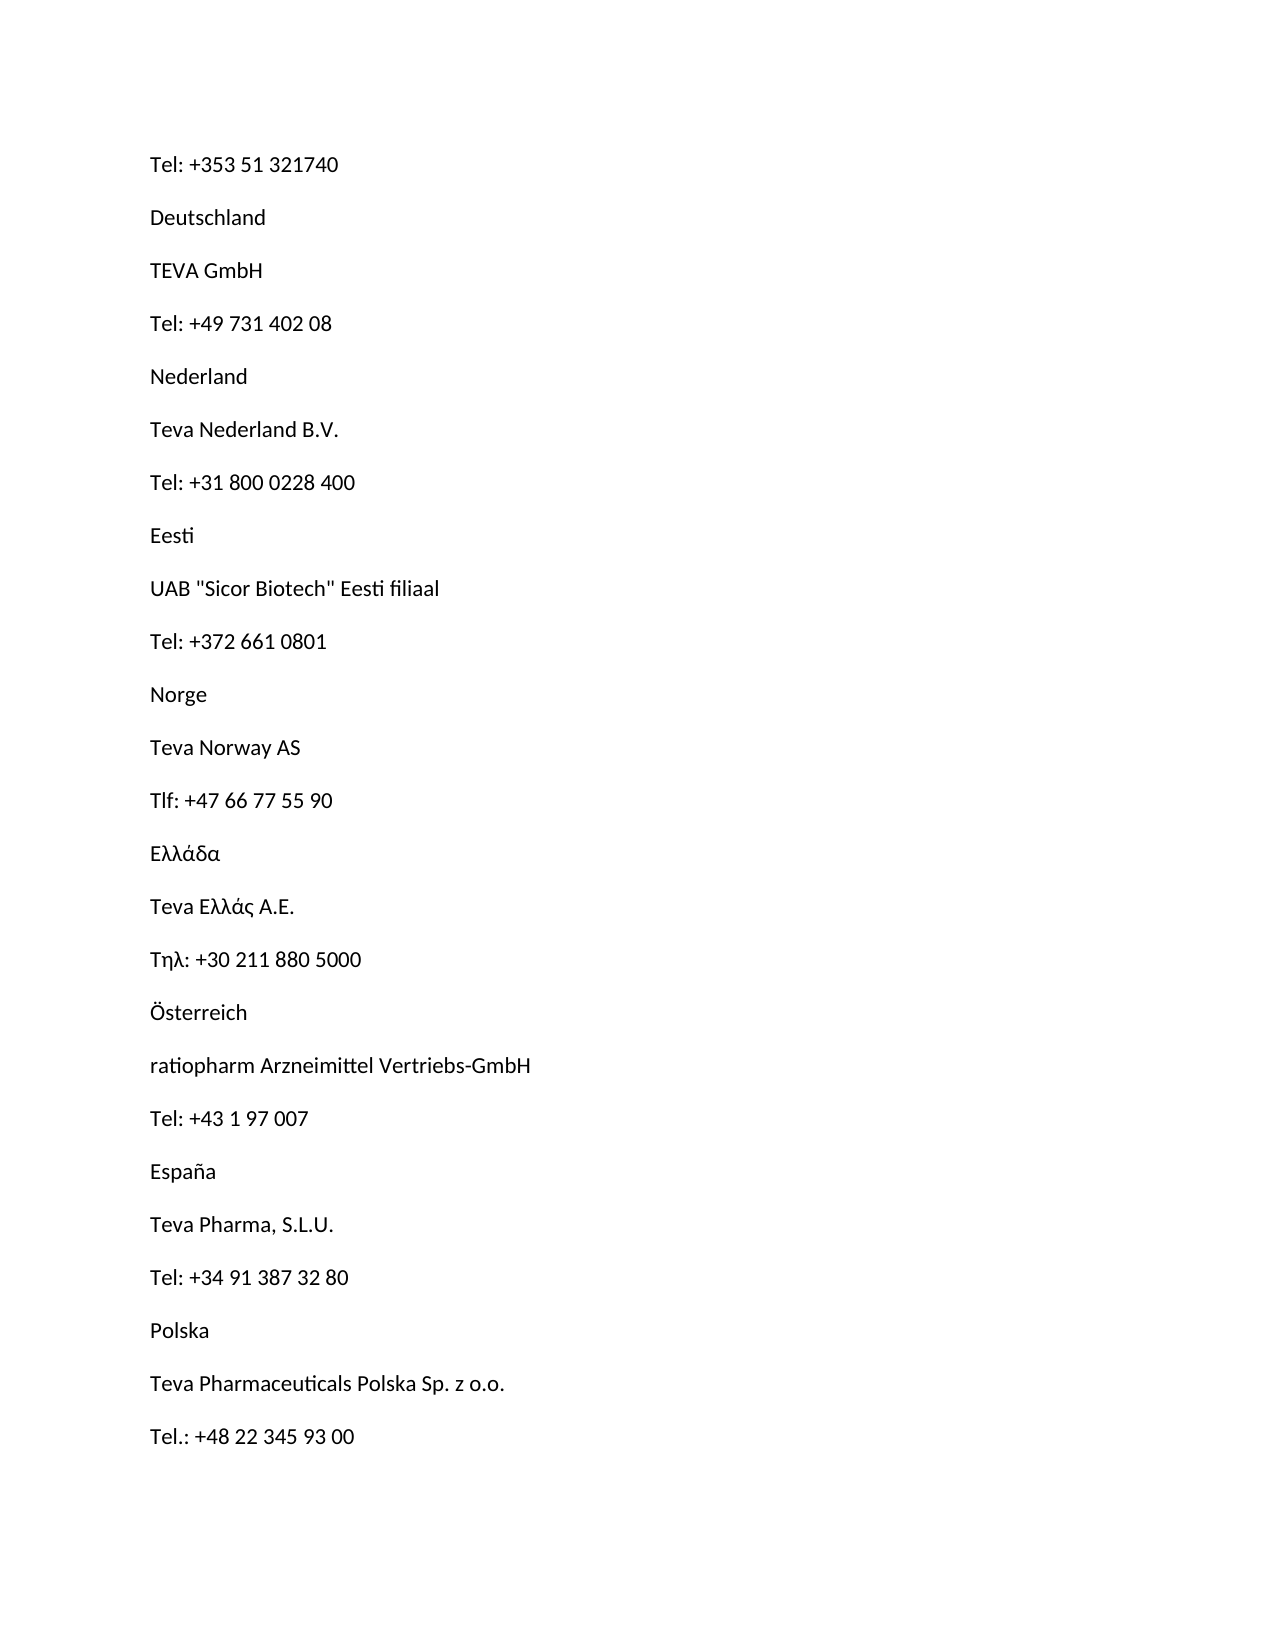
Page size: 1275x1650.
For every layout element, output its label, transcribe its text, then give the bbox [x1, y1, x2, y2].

text Eesti [150, 521, 1125, 549]
text Norge [150, 680, 1125, 708]
text Teva Pharma, S.L.U. [150, 1210, 1125, 1238]
text UAB "Sicor Biotech" Eesti filiaal [150, 574, 1125, 602]
text Ελλάδα [150, 839, 1125, 867]
text TEVA GmbH [150, 256, 1125, 284]
text Teva Nederland B.V. [150, 415, 1125, 443]
text Österreich [150, 998, 1125, 1026]
text Teva Norway AS [150, 733, 1125, 761]
text Deutschland [150, 203, 1125, 231]
text Tel: +43 1 97 007 [150, 1104, 1125, 1132]
text Polska [150, 1316, 1125, 1344]
text Tel: +49 731 402 08 [150, 309, 1125, 337]
text Tlf: +47 66 77 55 90 [150, 786, 1125, 814]
text Teva Pharmaceuticals Polska Sp. z o.o. [150, 1369, 1125, 1397]
text Tel: +353 51 321740 [150, 150, 1125, 178]
text Τηλ: +30 211 880 5000 [150, 945, 1125, 973]
text España [150, 1157, 1125, 1185]
text Tel: +31 800 0228 400 [150, 468, 1125, 496]
text ratiopharm Arzneimittel Vertriebs-GmbH [150, 1051, 1125, 1079]
text Tel.: +48 22 345 93 00 [150, 1422, 1125, 1451]
text Tel: +34 91 387 32 80 [150, 1263, 1125, 1291]
text Teva Ελλάς Α.Ε. [150, 892, 1125, 920]
text Nederland [150, 362, 1125, 390]
text Tel: +372 661 0801 [150, 627, 1125, 655]
